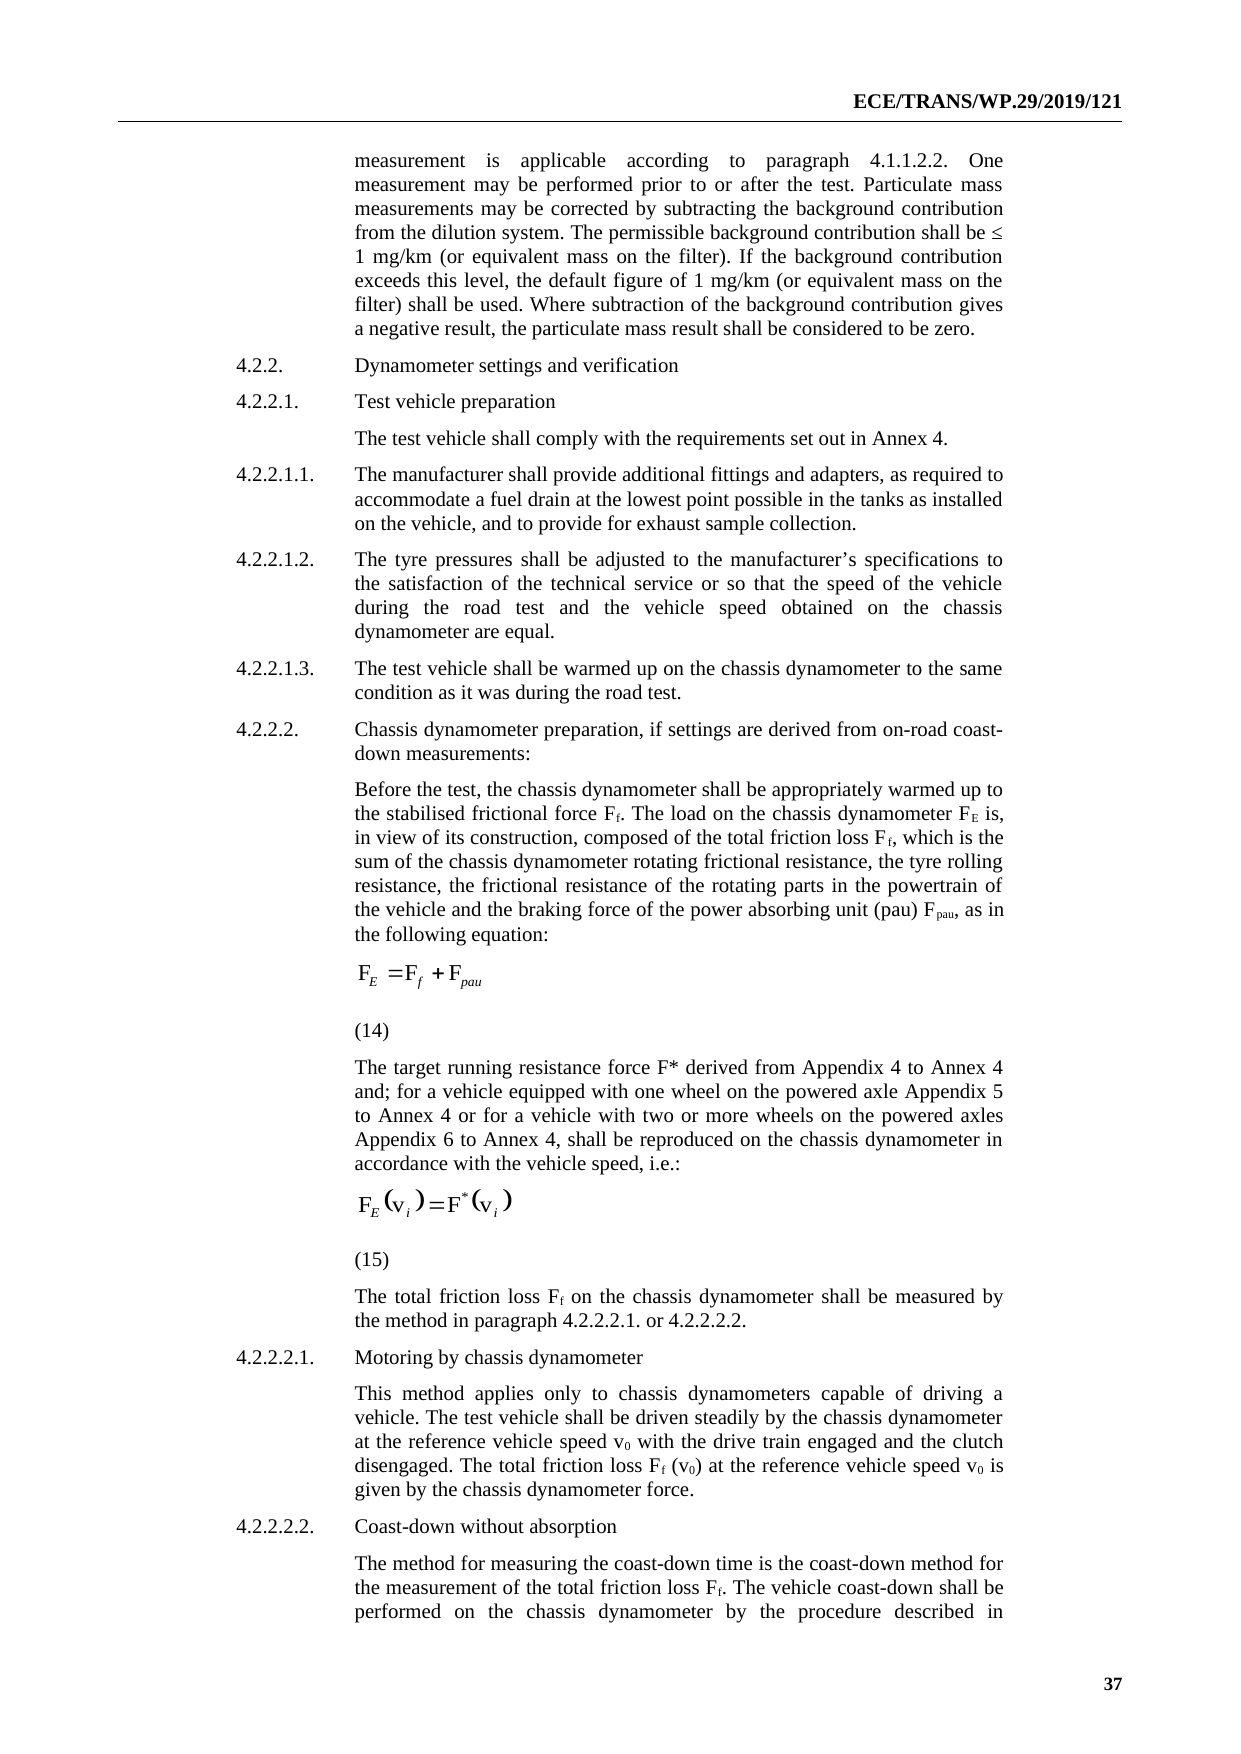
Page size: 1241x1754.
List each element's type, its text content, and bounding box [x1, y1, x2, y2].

list 4.2.2.1.3. The test vehicle shall be warmed up on the chassis dynamometer to the same condition as it was during the road test. [236, 656, 1004, 704]
list This method applies only to chassis dynamometers capable of driving a vehicle. The test vehicle shall be driven steadily by the chassis dynamometer at the reference vehicle speed v0 with the drive train engaged and the clutch disengaged. The total friction loss Ff (v0) at the reference vehicle speed v0 is given by the chassis dynamometer force. [236, 1381, 1004, 1501]
list 4.2.2.1.2. The tyre pressures shall be adjusted to the manufacturer’s specifications to the satisfaction of the technical service or so that the speed of the vehicle during the road test and the vehicle speed obtained on the chassis dynamometer are equal. [236, 547, 1004, 643]
list 4.2.2.1. Test vehicle preparation [236, 389, 1004, 413]
list 4.2.2.2.2. Coast-down without absorption [236, 1514, 1004, 1538]
list 4.2.2.2.1. Motoring by chassis dynamometer [236, 1344, 1004, 1369]
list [236, 148, 1004, 340]
list The total friction loss Ff on the chassis dynamometer shall be measured by the method in paragraph 4.2.2.2.1. or 4.2.2.2.2. [236, 1284, 1004, 1332]
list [236, 1551, 1004, 1623]
list The test vehicle shall comply with the requirements set out in Annex 4. [236, 426, 1004, 450]
list The target running resistance force F* derived from Appendix 4 to Annex 4 and; for a vehicle equipped with one wheel on the powered axle Appendix 5 to Annex 4 or for a vehicle with two or more wheels on the powered axles Appendix 6 to Annex 4, shall be reproduced on the chassis dynamometer in accordance with the vehicle speed, i.e.: [236, 1054, 1004, 1175]
list Before the test, the chassis dynamometer shall be appropriately warmed up to the stabilised frictional force Ff. The load on the chassis dynamometer FE is, in view of its construction, composed of the total friction loss Ff, which is the sum of the chassis dynamometer rotating frictional resistance, the tyre rolling resistance, the frictional resistance of the rotating parts in the powertrain of the vehicle and the braking force of the power absorbing unit (pau) Fpau, as in the following equation: [236, 777, 1004, 946]
list (14) [236, 958, 1004, 1042]
list 4.2.2.2. Chassis dynamometer preparation, if settings are derived from on-road coast-down measurements: [236, 716, 1004, 764]
list 4.2.2. Dynamometer settings and verification [236, 353, 1004, 377]
list 4.2.2.1.1. The manufacturer shall provide additional fittings and adapters, as required to accommodate a fuel drain at the lowest point possible in the tanks as installed on the vehicle, and to provide for exhaust sample collection. [236, 462, 1004, 534]
list (15) [236, 1187, 1004, 1271]
